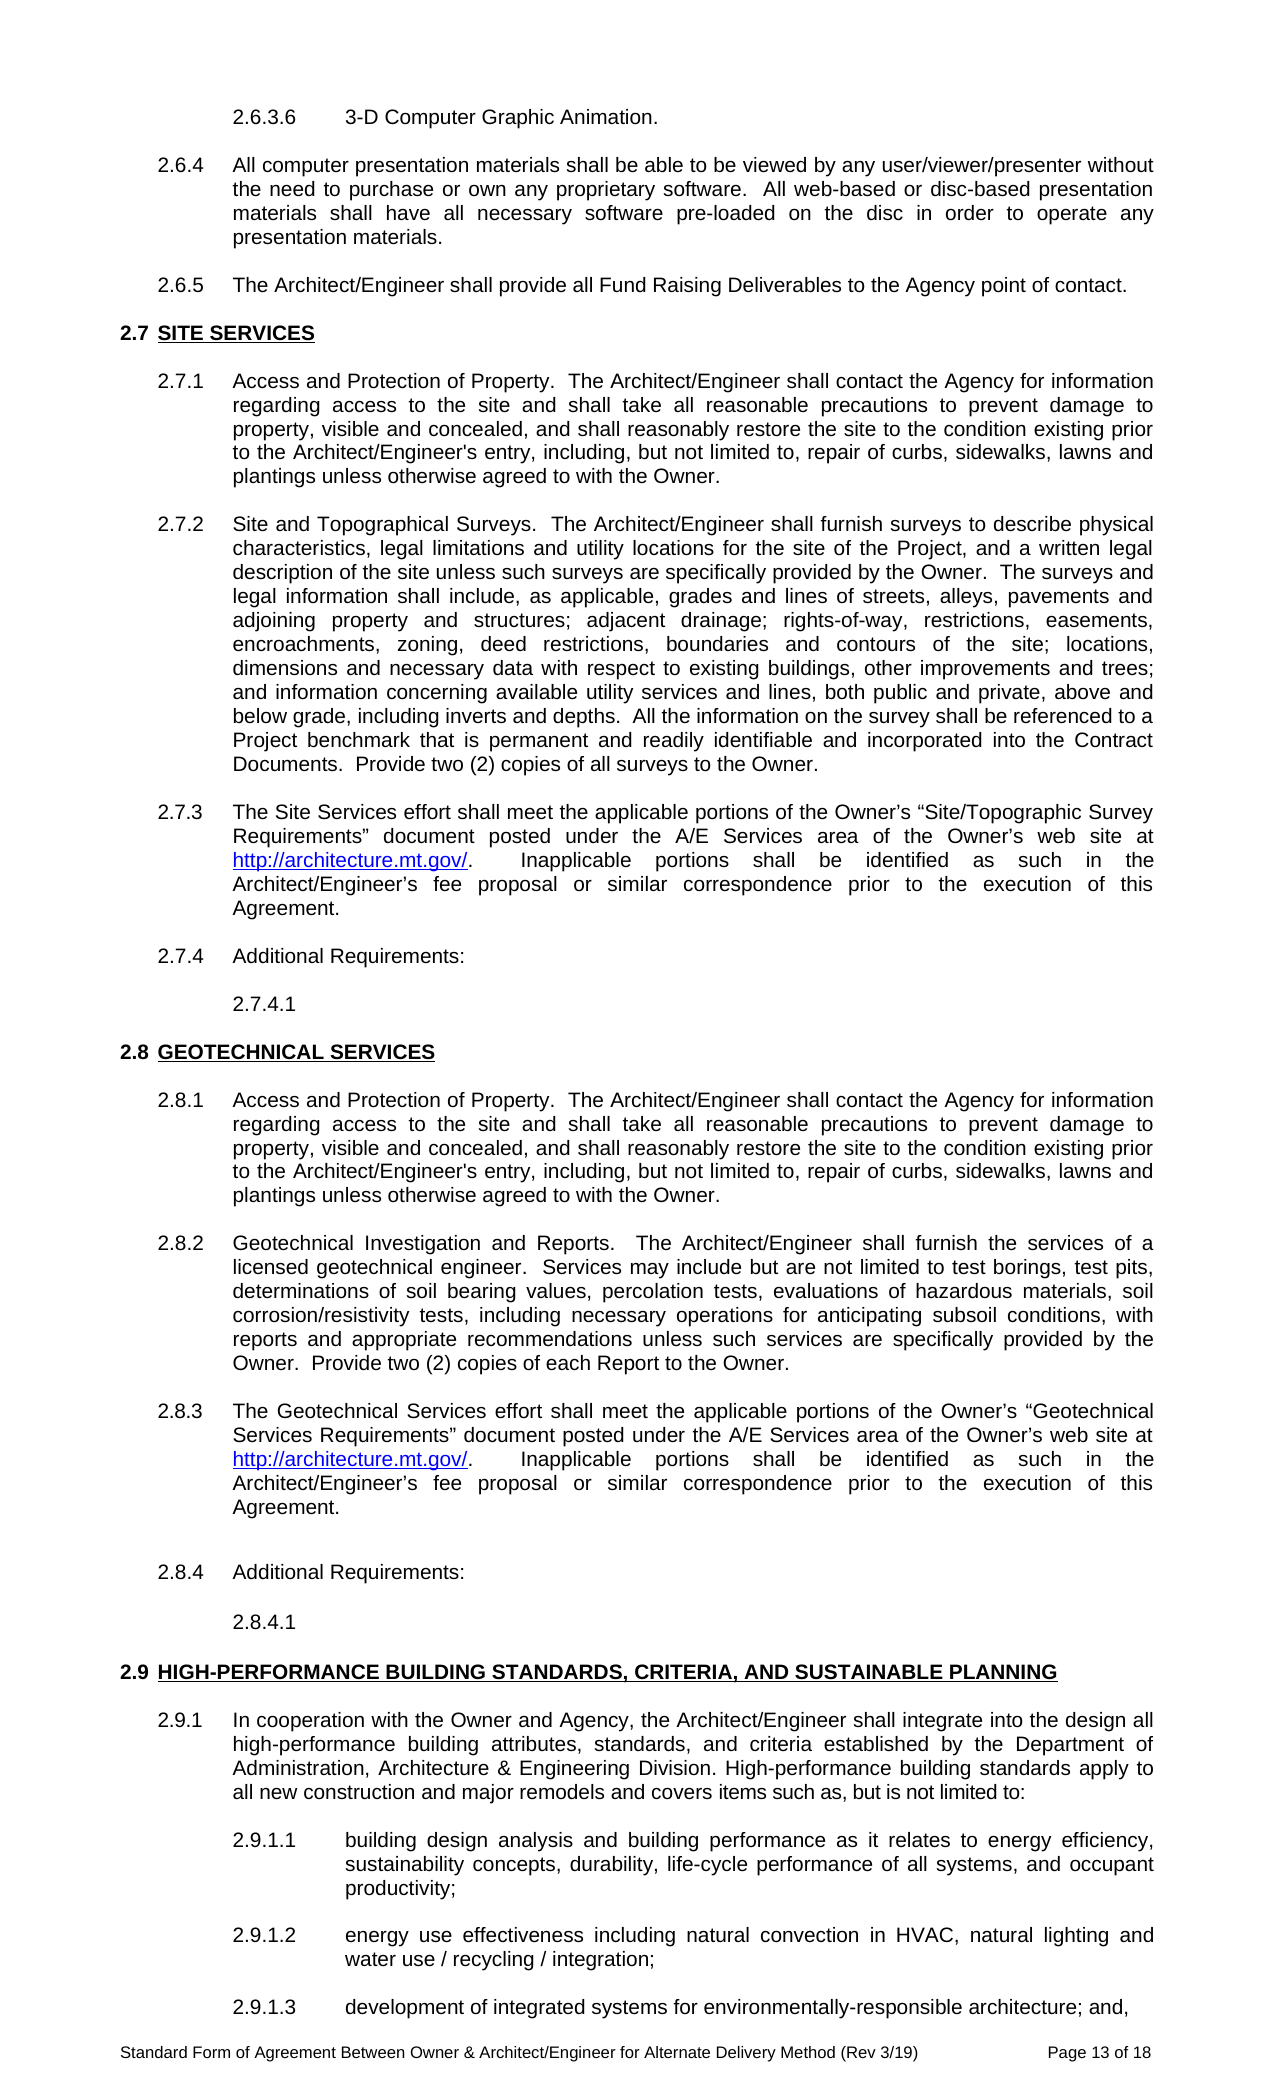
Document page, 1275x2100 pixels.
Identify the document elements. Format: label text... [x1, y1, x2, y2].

list building design analysis and building performance as it relates to energy efficiency, sustainability concepts, durability, life-cycle performance of all systems, and occupant productivity; [232, 1827, 1155, 1899]
list Geotechnical Investigation and Reports. The Architect/Engineer shall furnish the services of a licensed geotechnical engineer. Services may include but are not limited to test borings, test pits, determinations of soil bearing values, percolation tests, evaluations of hazardous materials, soil corrosion/resistivity tests, including necessary operations for anticipating subsoil conditions, with reports and appropriate recommendations unless such services are specifically provided by the Owner. Provide two (2) copies of each Report to the Owner. [157, 1231, 1155, 1375]
list Site and Topographical Surveys. The Architect/Engineer shall furnish surveys to describe physical characteristics, legal limitations and utility locations for the site of the Project, and a written legal description of the site unless such surveys are specifically provided by the Owner. The surveys and legal information shall include, as applicable, grades and lines of streets, alleys, pavements and adjoining property and structures; adjacent drainage; rights-of-way, restrictions, easements, encroachments, zoning, deed restrictions, boundaries and contours of the site; locations, dimensions and necessary data with respect to existing buildings, other improvements and trees; and information concerning available utility services and lines, both public and private, above and below grade, including inverts and depths. All the information on the survey shall be referenced to a Project benchmark that is permanent and readily identifiable and incorporated into the Contract Documents. Provide two (2) copies of all surveys to the Owner. [157, 512, 1155, 776]
list The Architect/Engineer shall provide all Fund Raising Deliverables to the Agency point of contact. [157, 273, 1155, 297]
list The Geotechnical Services effort shall meet the applicable portions of the Owner’s “Geotechnical Services Requirements” document posted under the A/E Services area of the Owner’s web site at http://architecture.mt.gov/. Inapplicable portions shall be identified as such in the Architect/Engineer’s fee proposal or similar correspondence prior to the execution of this Agreement. [157, 1399, 1155, 1519]
list energy use effectiveness including natural convection in HVAC, natural lighting and water use / recycling / integration; [232, 1923, 1155, 1971]
list Access and Protection of Property. The Architect/Engineer shall contact the Agency for information regarding access to the site and shall take all reasonable precautions to prevent damage to property, visible and concealed, and shall reasonably restore the site to the condition existing prior to the Architect/Engineer's entry, including, but not limited to, repair of curbs, sidewalks, lawns and plantings unless otherwise agreed to with the Owner. [157, 1087, 1155, 1207]
list Additional Requirements: [157, 943, 1155, 967]
list The Site Services effort shall meet the applicable portions of the Owner’s “Site/Topographic Survey Requirements” document posted under the A/E Services area of the Owner’s web site at http://architecture.mt.gov/. Inapplicable portions shall be identified as such in the Architect/Engineer’s fee proposal or similar correspondence prior to the execution of this Agreement. [157, 800, 1155, 919]
list In cooperation with the Owner and Agency, the Architect/Engineer shall integrate into the design all high-performance building attributes, standards, and criteria established by the Department of Administration, Architecture & Engineering Division. High-performance building standards apply to all new construction and major remodels and covers items such as, but is not limited to: [157, 1708, 1155, 1803]
list 3-D Computer Graphic Animation. [232, 105, 1155, 129]
list development of integrated systems for environmentally-responsible architecture; and, [232, 1995, 1155, 2019]
list All computer presentation materials shall be able to be viewed by any user/viewer/presenter without the need to purchase or own any proprietary software. All web-based or disc-based presentation materials shall have all necessary software pre-loaded on the disc in order to operate any presentation materials. [157, 153, 1155, 249]
list HIGH-PERFORMANCE BUILDING STANDARDS, CRITERIA, AND SUSTAINABLE PLANNING [120, 1660, 1155, 1684]
list GEOTECHNICAL SERVICES [120, 1039, 1155, 1063]
list SITE SERVICES [120, 321, 1155, 344]
list Access and Protection of Property. The Architect/Engineer shall contact the Agency for information regarding access to the site and shall take all reasonable precautions to prevent damage to property, visible and concealed, and shall reasonably restore the site to the condition existing prior to the Architect/Engineer's entry, including, but not limited to, repair of curbs, sidewalks, lawns and plantings unless otherwise agreed to with the Owner. [157, 368, 1155, 488]
list Additional Requirements: [157, 1559, 1155, 1583]
